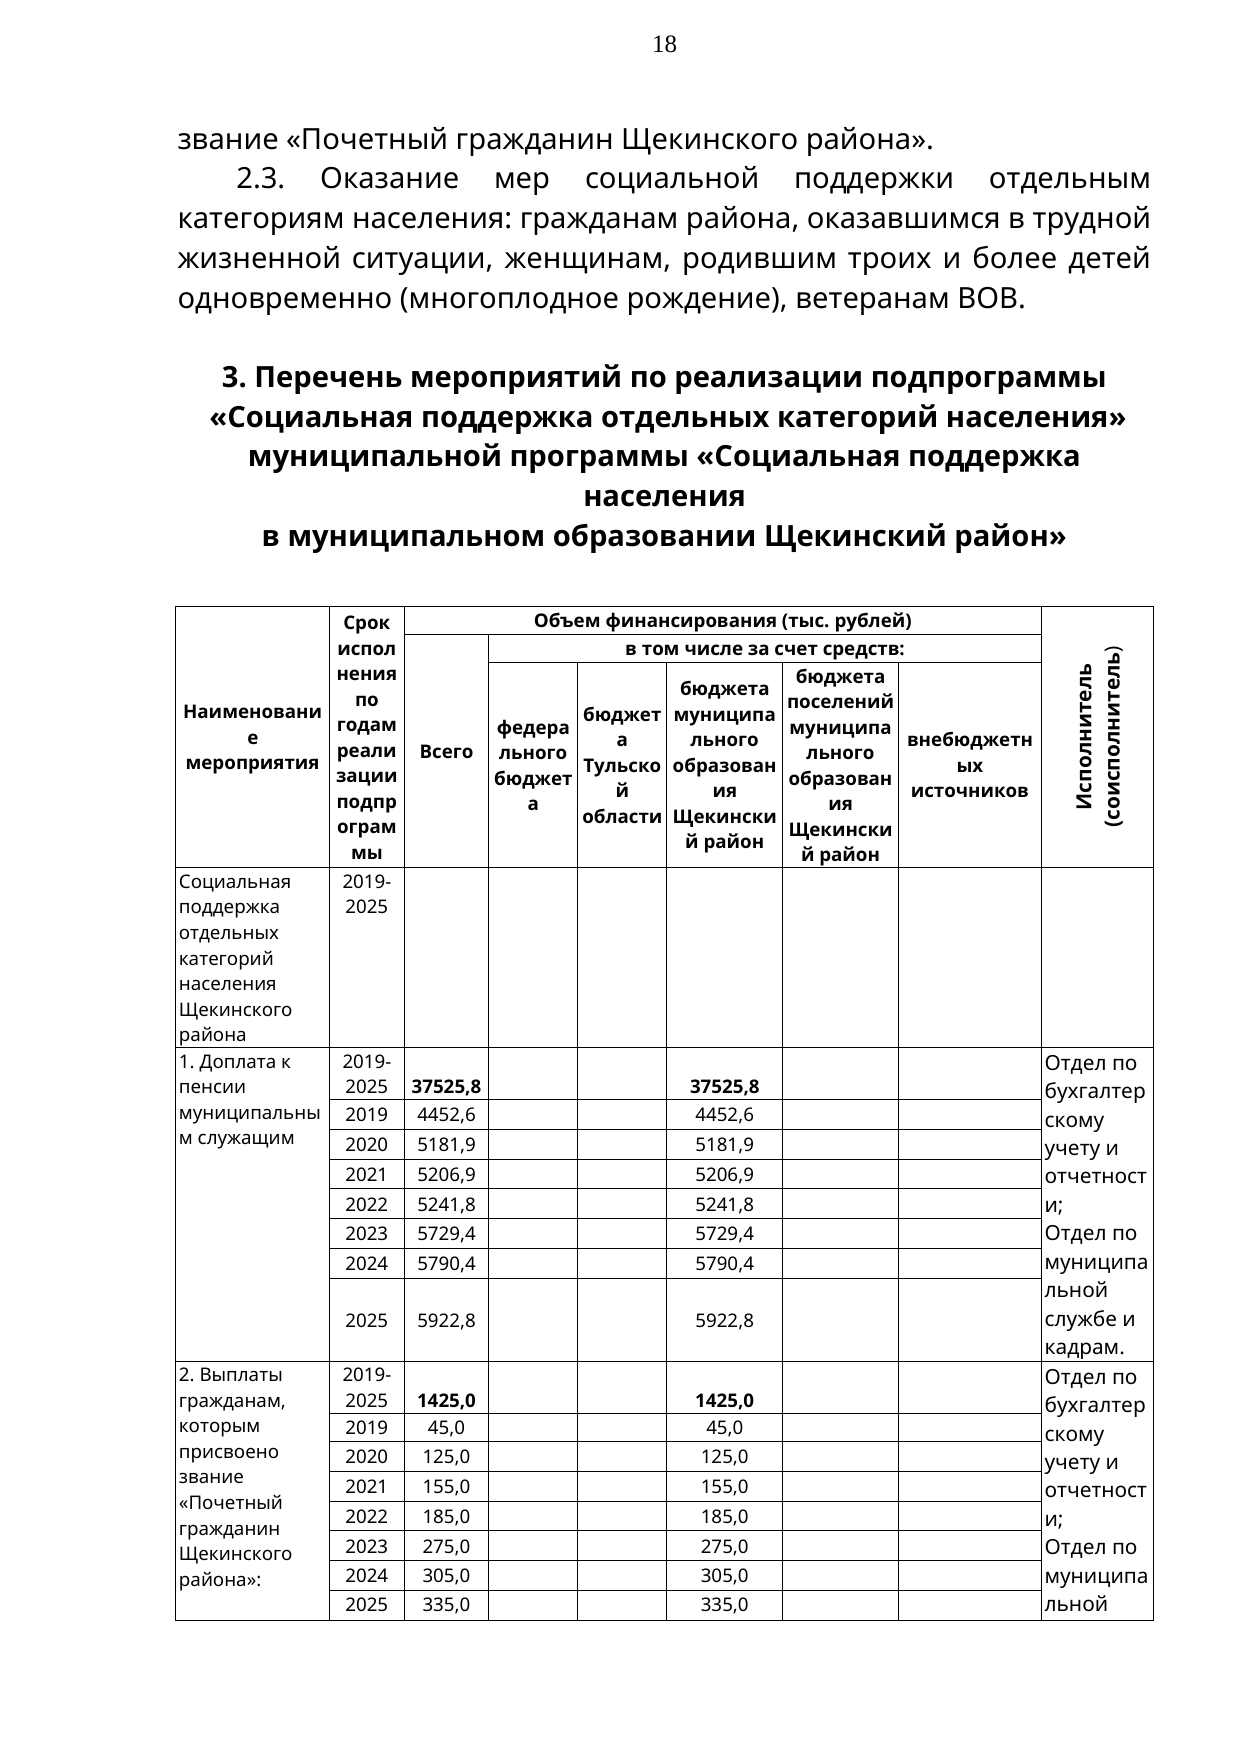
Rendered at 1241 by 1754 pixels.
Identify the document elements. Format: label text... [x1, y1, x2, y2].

table_cell [899, 1100, 1041, 1129]
table_cell 5729,4 [667, 1219, 782, 1248]
table_cell 5790,4 [667, 1249, 782, 1278]
table_cell [489, 1591, 577, 1620]
table_cell [489, 1472, 577, 1501]
table_cell 45,0 [405, 1414, 488, 1441]
table_cell [578, 1362, 666, 1413]
table_cell 2019-2025 [330, 1048, 404, 1099]
table_cell [783, 1442, 898, 1471]
table_cell [578, 1414, 666, 1441]
table_cell [489, 1531, 577, 1560]
table_cell [783, 1591, 898, 1620]
table_cell [578, 1100, 666, 1129]
table_cell 2019 [330, 1414, 404, 1441]
table_cell [489, 1561, 577, 1590]
table_cell [783, 1502, 898, 1530]
table_cell [578, 1219, 666, 1248]
table_cell [899, 1442, 1041, 1471]
text муниципальной программы «Социальная поддержка населения [177, 436, 1152, 515]
table_cell [578, 1502, 666, 1530]
table_cell 2021 [330, 1160, 404, 1188]
table_cell внебюджетных источников [899, 663, 1041, 867]
table_cell 2021 [330, 1472, 404, 1501]
table_cell 2. Выплаты гражданам, которым присвоено звание «Почетный гражданин Щекинского района»: [176, 1362, 329, 1620]
table_cell [899, 1531, 1041, 1560]
table_cell [489, 1189, 577, 1218]
table_cell [783, 1160, 898, 1188]
table_cell [489, 1279, 577, 1361]
table_cell [783, 1279, 898, 1361]
table_cell 5790,4 [405, 1249, 488, 1278]
table_cell 37525,8 [405, 1048, 488, 1099]
table_cell [578, 1048, 666, 1099]
table_header Объем финансирования (тыс. рублей) [405, 607, 1041, 634]
table_cell 5241,8 [405, 1189, 488, 1218]
table_cell 45,0 [667, 1414, 782, 1441]
table_cell 5729,4 [405, 1219, 488, 1248]
table_cell [578, 1189, 666, 1218]
table_cell [489, 868, 577, 1047]
table_cell 2020 [330, 1130, 404, 1158]
table_cell 2019-2025 [330, 1362, 404, 1413]
table_cell [899, 1160, 1041, 1188]
table_cell [783, 1561, 898, 1590]
table_cell 2023 [330, 1531, 404, 1560]
table_cell 2025 [330, 1591, 404, 1620]
table_cell 335,0 [667, 1591, 782, 1620]
table_cell [578, 1442, 666, 1471]
table_cell 1425,0 [405, 1362, 488, 1413]
table_cell 5241,8 [667, 1189, 782, 1218]
table_cell [899, 1279, 1041, 1361]
table_cell [578, 1561, 666, 1590]
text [177, 118, 1152, 158]
table_cell Отдел по бухгалтерскому учету и отчетности; Отдел по муниципальной службе и кадрам. [1042, 1362, 1153, 1620]
table_cell 2019 [330, 1100, 404, 1129]
table_cell [899, 1414, 1041, 1441]
table_cell 1425,0 [667, 1362, 782, 1413]
table_cell [899, 1561, 1041, 1590]
table_cell [489, 1219, 577, 1248]
table_cell 5922,8 [405, 1279, 488, 1361]
table_cell [578, 868, 666, 1047]
table_cell [1042, 868, 1153, 1047]
table_cell [783, 1189, 898, 1218]
text 3. Перечень мероприятий по реализации подпрограммы [177, 356, 1152, 396]
table_cell федерального бюджета [489, 663, 577, 867]
table_cell 305,0 [667, 1561, 782, 1590]
table_cell [489, 1048, 577, 1099]
table_cell [489, 1160, 577, 1188]
table_cell 37525,8 [667, 1048, 782, 1099]
table_cell [578, 1591, 666, 1620]
table_cell 335,0 [405, 1591, 488, 1620]
table_cell 2022 [330, 1189, 404, 1218]
table_cell 5181,9 [667, 1130, 782, 1158]
table_cell 125,0 [405, 1442, 488, 1471]
table_cell [899, 1189, 1041, 1218]
table_cell [489, 1249, 577, 1278]
table_cell бюджета поселений муниципального образования Щекинский район [783, 663, 898, 867]
table_cell [899, 1249, 1041, 1278]
table_cell 155,0 [667, 1472, 782, 1501]
text 2.3. Оказание мер социальной поддержки отдельным категориям населения: гражданам района, оказавшимся в трудной жизненной ситуации, женщинам, родившим троих и более детей одновременно (многоплодное рождение), ветеранам ВОВ. [177, 158, 1152, 317]
table_cell 2024 [330, 1561, 404, 1590]
table_cell 4452,6 [667, 1100, 782, 1129]
table_cell [783, 1100, 898, 1129]
table_cell 4452,6 [405, 1100, 488, 1129]
table_cell [899, 1362, 1041, 1413]
table_cell 275,0 [405, 1531, 488, 1560]
table_cell [489, 1100, 577, 1129]
table_cell 2025 [330, 1279, 404, 1361]
table_cell [899, 1219, 1041, 1248]
text «Социальная поддержка отдельных категорий населения» [177, 396, 1152, 436]
table_cell [899, 1130, 1041, 1158]
table_cell [578, 1531, 666, 1560]
table_cell 5206,9 [405, 1160, 488, 1188]
table_cell 2023 [330, 1219, 404, 1248]
table_cell [489, 1362, 577, 1413]
table_cell [783, 1219, 898, 1248]
table_cell [489, 1414, 577, 1441]
table_cell [489, 1502, 577, 1530]
table_cell [783, 1249, 898, 1278]
table_cell Социальная поддержка отдельных категорий населения Щекинского района [176, 868, 329, 1047]
table_cell [578, 1472, 666, 1501]
table_cell 5206,9 [667, 1160, 782, 1188]
table_cell 5922,8 [667, 1279, 782, 1361]
table_header Исполнитель (соисполнитель) [1042, 607, 1153, 867]
table_header Срок исполнения по годам реализации подпрограммы [330, 607, 404, 867]
table_cell [489, 1442, 577, 1471]
table_cell Всего [405, 635, 488, 867]
table_cell [405, 868, 488, 1047]
table_cell [899, 1502, 1041, 1530]
table_cell [578, 1279, 666, 1361]
table_cell в том числе за счет средств: [489, 635, 1041, 662]
table_cell [783, 868, 898, 1047]
table_cell 2020 [330, 1442, 404, 1471]
table_cell [783, 1414, 898, 1441]
table_cell [783, 1531, 898, 1560]
table_cell бюджета муниципального образования Щекинский район [667, 663, 782, 867]
table_cell [899, 1048, 1041, 1099]
table_cell бюджета Тульской области [578, 663, 666, 867]
table_cell [899, 1472, 1041, 1501]
table_cell [899, 868, 1041, 1047]
table_cell [783, 1130, 898, 1158]
table_cell 2019-2025 [330, 868, 404, 1047]
table_cell [783, 1362, 898, 1413]
table_cell 275,0 [667, 1531, 782, 1560]
table_cell [578, 1160, 666, 1188]
table_cell 1. Доплата к пенсии муниципальным служащим [176, 1048, 329, 1361]
table_cell [578, 1249, 666, 1278]
table_cell 2022 [330, 1502, 404, 1530]
table_cell Отдел по бухгалтерскому учету и отчетности; Отдел по муниципальной службе и кадрам. [1042, 1048, 1153, 1361]
table_cell [899, 1591, 1041, 1620]
table_cell [489, 1130, 577, 1158]
table_cell [783, 1048, 898, 1099]
table_cell 305,0 [405, 1561, 488, 1590]
table_cell 2024 [330, 1249, 404, 1278]
table_cell 125,0 [667, 1442, 782, 1471]
table_cell [578, 1130, 666, 1158]
text в муниципальном образовании Щекинский район» [177, 515, 1152, 555]
table_cell 5181,9 [405, 1130, 488, 1158]
table_cell [667, 868, 782, 1047]
table_header Наименование мероприятия [176, 607, 329, 867]
table_cell 155,0 [405, 1472, 488, 1501]
table_cell [783, 1472, 898, 1501]
table_cell 185,0 [667, 1502, 782, 1530]
table_cell 185,0 [405, 1502, 488, 1530]
